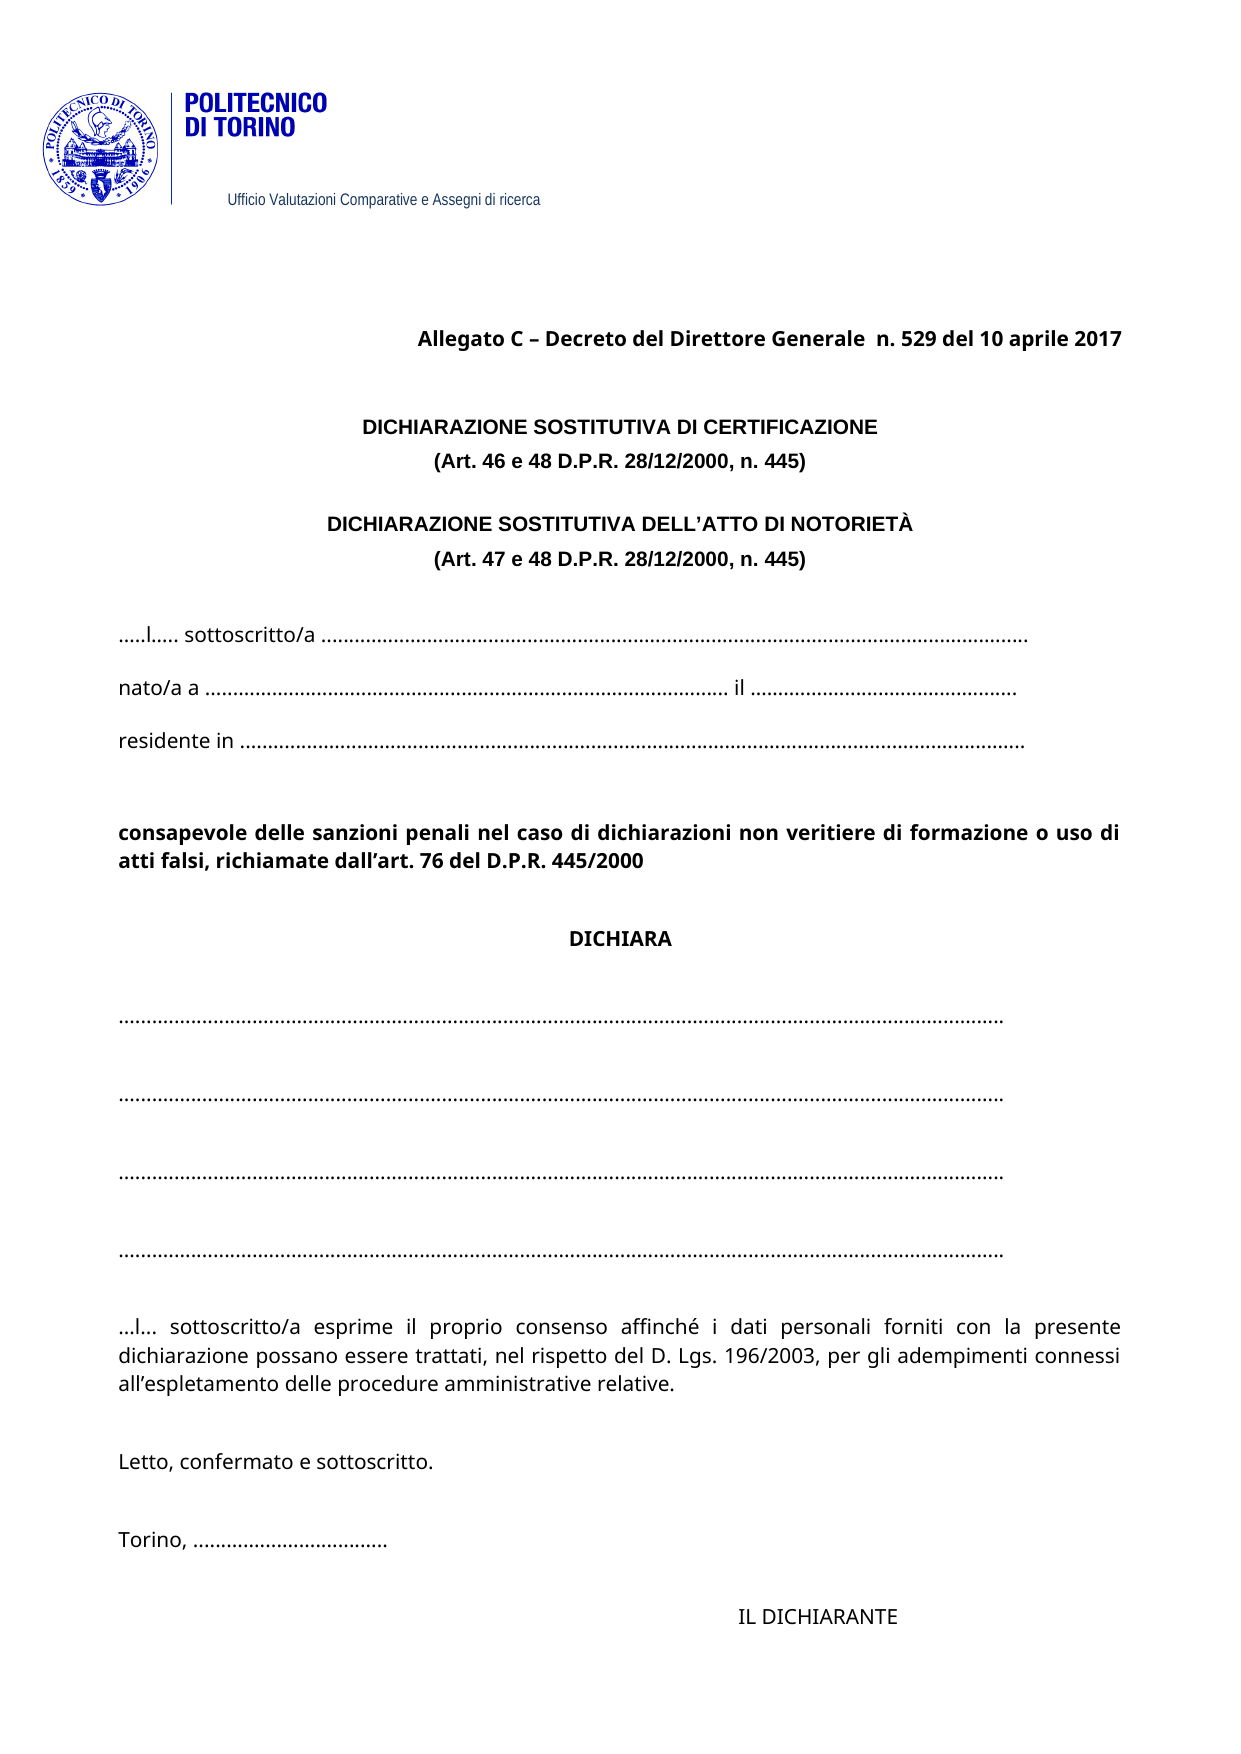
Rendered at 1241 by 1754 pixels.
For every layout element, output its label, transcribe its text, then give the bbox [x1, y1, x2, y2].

text residente in ............................................................................................................................................. [118, 726, 1122, 754]
title Allegato C – Decreto del Direttore Generale n. 529 del 10 aprile 2017 [118, 324, 1122, 352]
text DICHIARAZIONE SOSTITUTIVA DELL’ATTO DI NOTORIETÀ [118, 512, 1122, 536]
text consapevole delle sanzioni penali nel caso di dichiarazioni non veritiere di formazione o uso di atti falsi, richiamate dall’art. 76 del D.P.R. 445/2000 [118, 818, 1122, 874]
text ............................................................................................................................................................... [118, 1157, 1122, 1185]
text ............................................................................................................................................................... [118, 1002, 1122, 1030]
text Letto, confermato e sottoscritto. [118, 1447, 1122, 1475]
text (Art. 47 e 48 D.P.R. 28/12/2000, n. 445) [118, 547, 1122, 571]
text Torino, ................................... [118, 1525, 1122, 1553]
text …..l….. sottoscritto/a ............................................................................................................................... [118, 620, 1122, 648]
text (Art. 46 e 48 D.P.R. 28/12/2000, n. 445) [118, 449, 1122, 473]
text nato/a a .............................................................................................. il …….......................................... [118, 673, 1122, 701]
text ...l... sottoscritto/a esprime il proprio consenso affinché i dati personali forniti con la presente dichiarazione possano essere trattati, nel rispetto del D. Lgs. 196/2003, per gli adempimenti connessi all’espletamento delle procedure amministrative relative. [118, 1312, 1122, 1398]
text DICHIARA [118, 924, 1122, 952]
picture [38, 89, 332, 210]
text ............................................................................................................................................................... [118, 1235, 1122, 1263]
text IL DICHIARANTE [514, 1602, 1122, 1631]
text ............................................................................................................................................................... [118, 1079, 1122, 1108]
text DICHIARAZIONE SOSTITUTIVA DI CERTIFICAZIONE [118, 415, 1122, 439]
